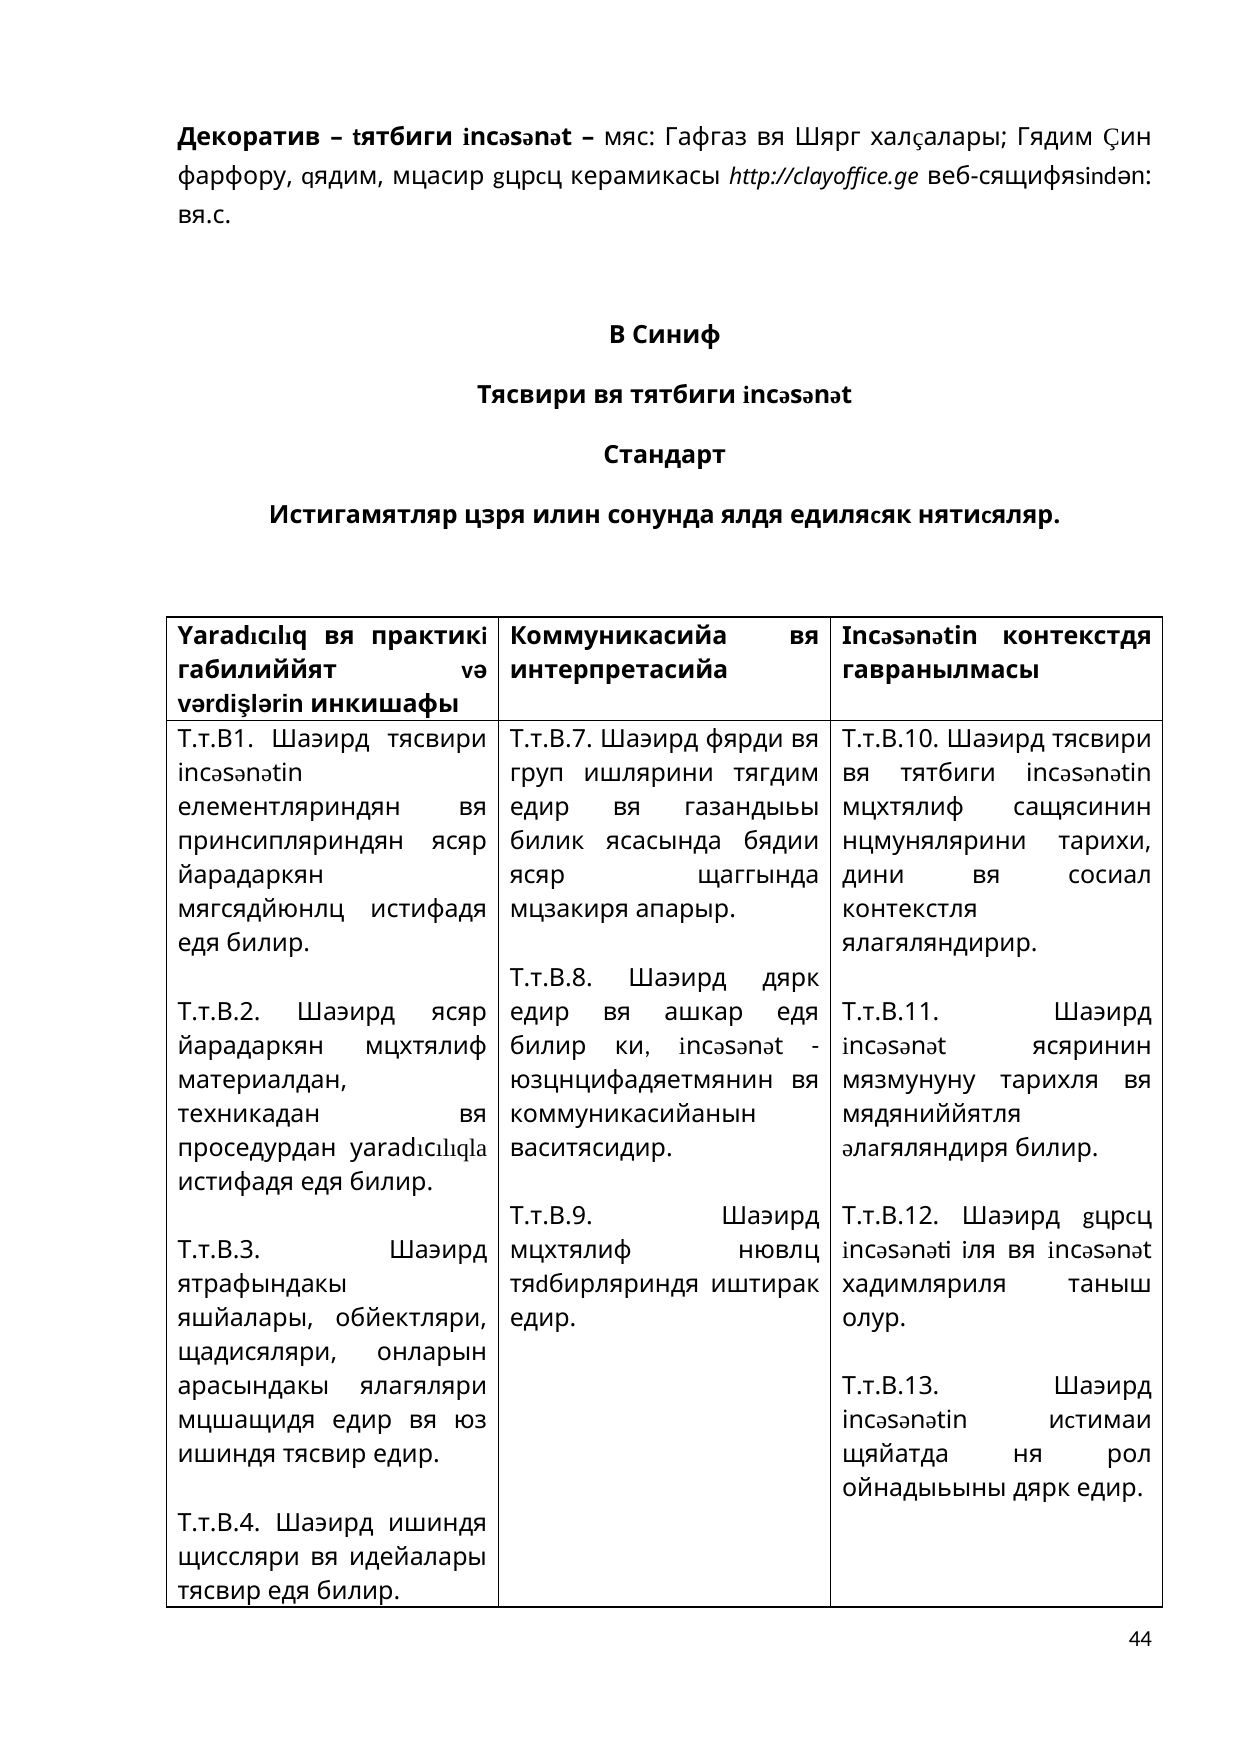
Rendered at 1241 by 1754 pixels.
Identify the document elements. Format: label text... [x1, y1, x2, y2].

text Декоратив – tятбиги incəsənət – мяс: Гафгаз вя Шярг халçалары; Гядим Çин фарфору, qядим, мцасир gцрcц керамикасы http://clayoffice.ge веб-сящифяsindən: вя.с. [177, 118, 1152, 231]
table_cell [831, 721, 1162, 1606]
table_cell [167, 721, 498, 1606]
text Тясвири вя тятбиги incəsənət [177, 376, 1152, 411]
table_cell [499, 721, 830, 1606]
table_header Yaradıcılıq вя практикi габилиййят və vərdişlərin инкишафы [167, 618, 498, 720]
table_header Коммуникасийа вя интерпретасийа [499, 618, 830, 720]
table_header Incəsənətin контекстдя гавранылмасы [831, 618, 1162, 720]
text Стандарт [177, 436, 1152, 471]
text Истигамятляр цзря илин сонунда ялдя едиляcяк нятиcяляр. [177, 496, 1152, 531]
text В Синиф [177, 316, 1152, 351]
